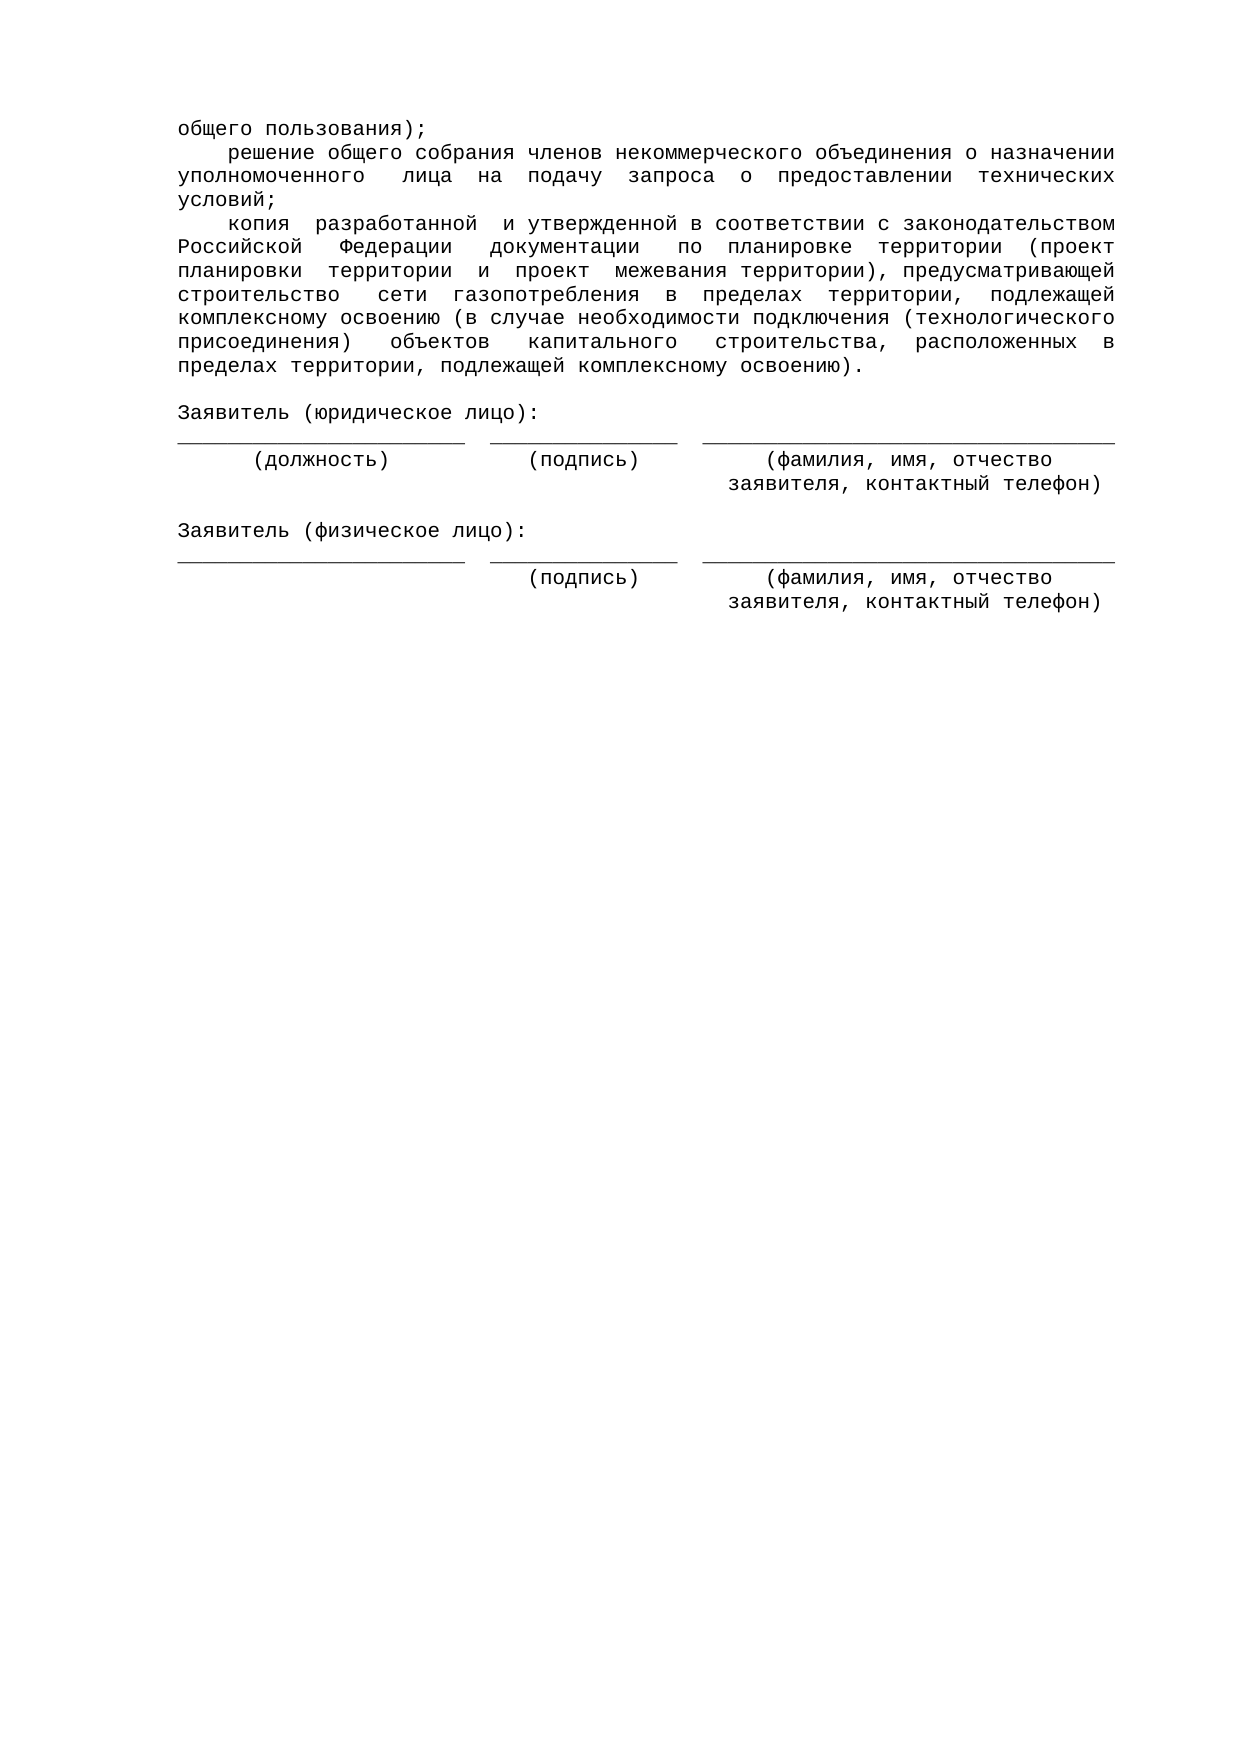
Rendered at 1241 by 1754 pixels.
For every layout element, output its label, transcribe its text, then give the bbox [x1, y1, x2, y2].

text решение общего собрания членов некоммерческого объединения о назначении [177, 142, 1152, 165]
text Заявитель (юридическое лицо): [177, 402, 1152, 426]
text _______________________ _______________ _________________________________ [177, 426, 1152, 449]
text планировки территории и проект межевания территории), предусматривающей [177, 260, 1152, 284]
text копия разработанной и утвержденной в соответствии с законодательством [177, 213, 1152, 236]
text пределах территории, подлежащей комплексному освоению). [177, 354, 1152, 378]
text комплексному освоению (в случае необходимости подключения (технологического [177, 307, 1152, 331]
text (должность) (подпись) (фамилия, имя, отчество [177, 449, 1152, 473]
text Российской Федерации документации по планировке территории (проект [177, 236, 1152, 260]
text Заявитель (физическое лицо): [177, 520, 1152, 544]
text заявителя, контактный телефон) [177, 591, 1152, 615]
text строительство сети газопотребления в пределах территории, подлежащей [177, 284, 1152, 307]
text _______________________ _______________ _________________________________ [177, 544, 1152, 567]
text уполномоченного лица на подачу запроса о предоставлении технических [177, 165, 1152, 189]
text заявителя, контактный телефон) [177, 473, 1152, 496]
text общего пользования); [177, 118, 1152, 142]
text (подпись) (фамилия, имя, отчество [177, 567, 1152, 591]
text присоединения) объектов капитального строительства, расположенных в [177, 331, 1152, 354]
text условий; [177, 189, 1152, 213]
